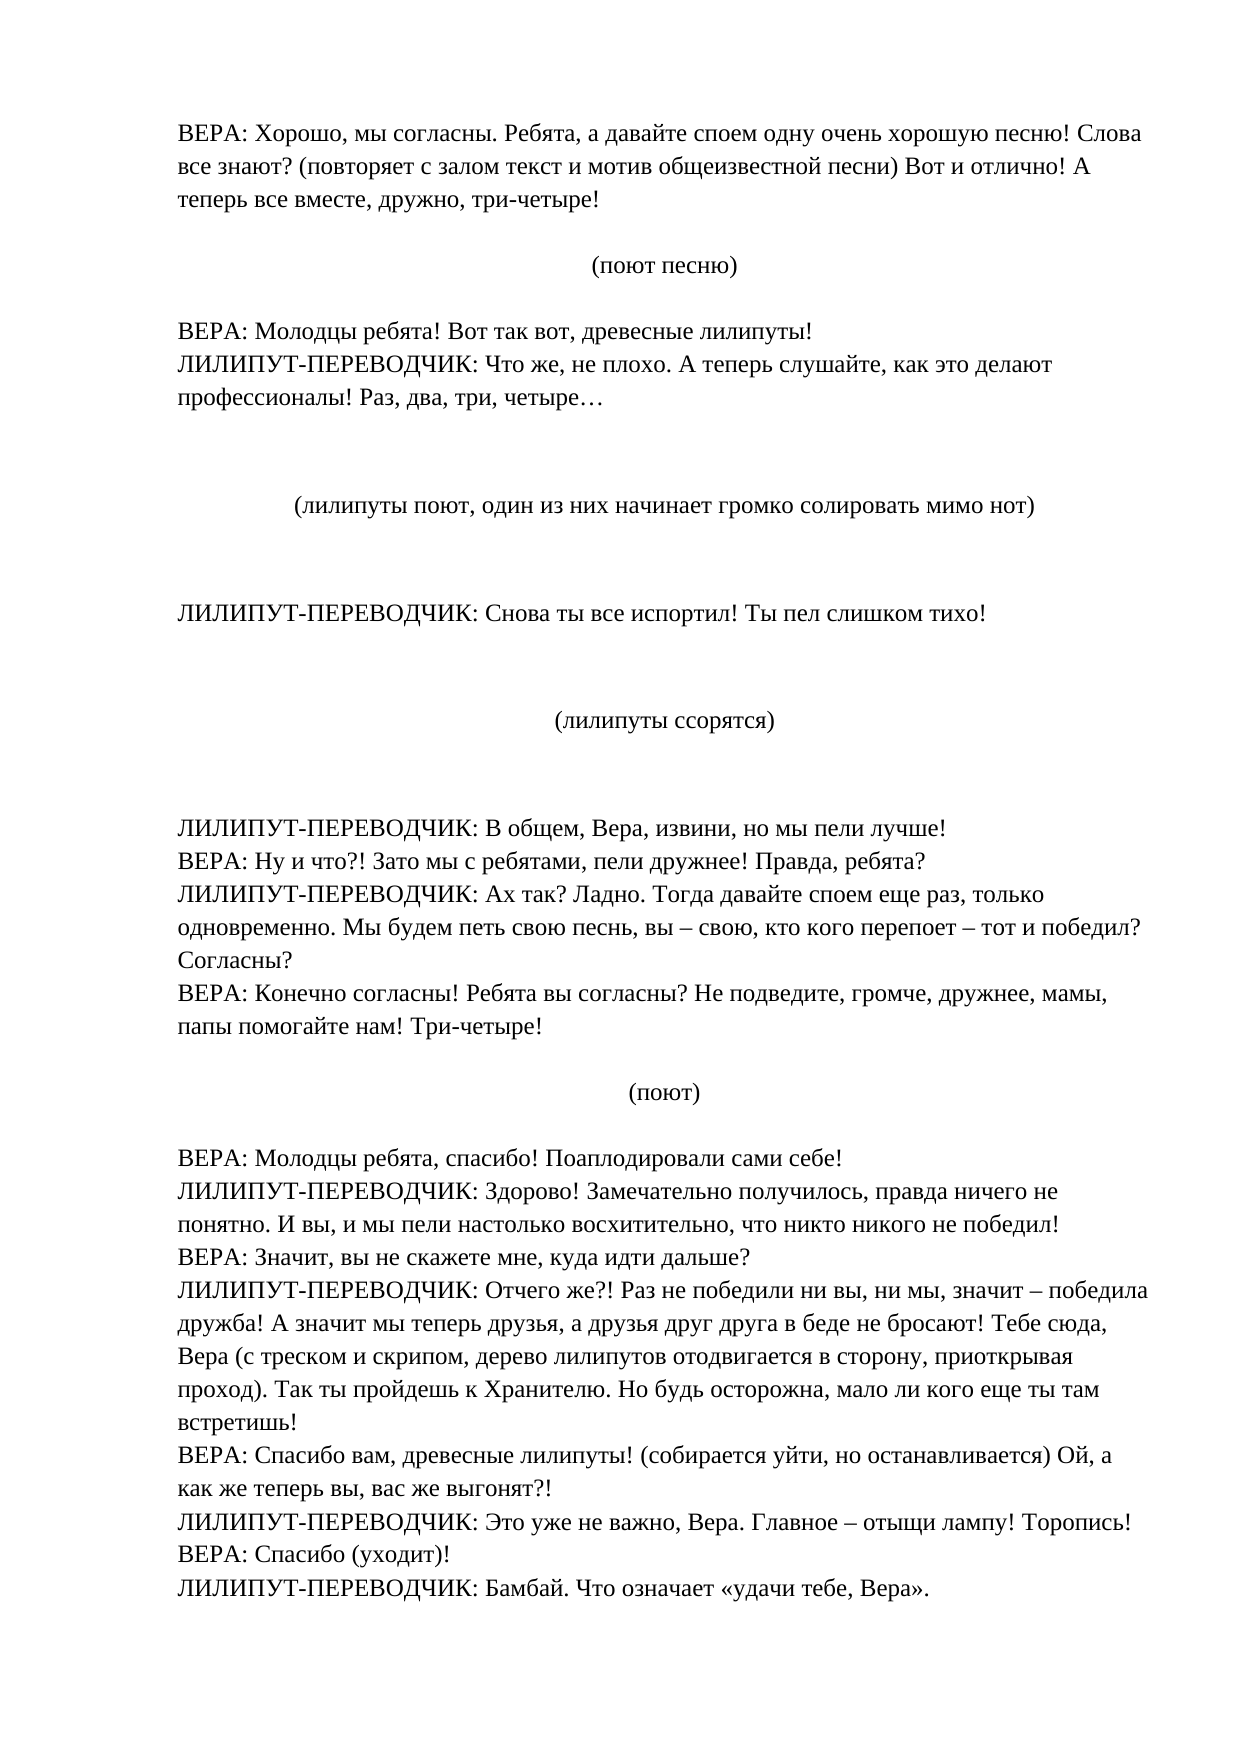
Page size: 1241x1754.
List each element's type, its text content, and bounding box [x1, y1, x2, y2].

text ВЕРА: Ну и что?! Зато мы с ребятами, пели дружнее! Правда, ребята? [177, 846, 1152, 875]
text ВЕРА: Спасибо вам, древесные лилипуты! (собирается уйти, но останавливается) Ой, а как же теперь вы, вас же выгонят?! [177, 1441, 1152, 1502]
text ВЕРА: Значит, вы не скажете мне, куда идти дальше? [177, 1242, 1152, 1271]
text ЛИЛИПУТ-ПЕРЕВОДЧИК: Это уже не важно, Вера. Главное – отыщи лампу! Торопись! [177, 1507, 1152, 1535]
text ЛИЛИПУТ-ПЕРЕВОДЧИК: В общем, Вера, извини, но мы пели лучше! [177, 813, 1152, 842]
text ВЕРА: Молодцы ребята, спасибо! Поаплодировали сами себе! [177, 1143, 1152, 1172]
text ЛИЛИПУТ-ПЕРЕВОДЧИК: Ах так? Ладно. Тогда давайте споем еще раз, только одновременно. Мы будем петь свою песнь, вы – свою, кто кого перепоет – тот и победил? Согласны? [177, 879, 1152, 974]
text ЛИЛИПУТ-ПЕРЕВОДЧИК: Бамбай. Что означает «удачи тебе, Вера». [177, 1573, 1152, 1601]
text ВЕРА: Спасибо (уходит)! [177, 1539, 1152, 1568]
text (поют) [177, 1077, 1152, 1106]
text ЛИЛИПУТ-ПЕРЕВОДЧИК: Отчего же?! Раз не победили ни вы, ни мы, значит – победила дружба! А значит мы теперь друзья, а друзья друг друга в беде не бросают! Тебе сюда, Вера (с треском и скрипом, дерево лилипутов отодвигается в сторону, приоткрывая проход). Так ты пройдешь к Хранителю. Но будь осторожна, мало ли кого еще ты там встретишь! [177, 1275, 1152, 1436]
text ВЕРА: Хорошо, мы согласны. Ребята, а давайте споем одну очень хорошую песню! Слова все знают? (повторяет с залом текст и мотив общеизвестной песни) Вот и отлично! А теперь все вместе, дружно, три-четыре! [177, 118, 1152, 213]
text ВЕРА: Молодцы ребята! Вот так вот, древесные лилипуты! [177, 316, 1152, 345]
text (лилипуты ссорятся) [177, 705, 1152, 734]
text ЛИЛИПУТ-ПЕРЕВОДЧИК: Что же, не плохо. А теперь слушайте, как это делают профессионалы! Раз, два, три, четыре… [177, 349, 1152, 411]
text (лилипуты поют, один из них начинает громко солировать мимо нот) [177, 490, 1152, 519]
text ВЕРА: Конечно согласны! Ребята вы согласны? Не подведите, громче, дружнее, мамы, папы помогайте нам! Три-четыре! [177, 978, 1152, 1040]
text (поют песню) [177, 250, 1152, 279]
text ЛИЛИПУТ-ПЕРЕВОДЧИК: Снова ты все испортил! Ты пел слишком тихо! [177, 598, 1152, 626]
text ЛИЛИПУТ-ПЕРЕВОДЧИК: Здорово! Замечательно получилось, правда ничего не понятно. И вы, и мы пели настолько восхитительно, что никто никого не победил! [177, 1176, 1152, 1238]
